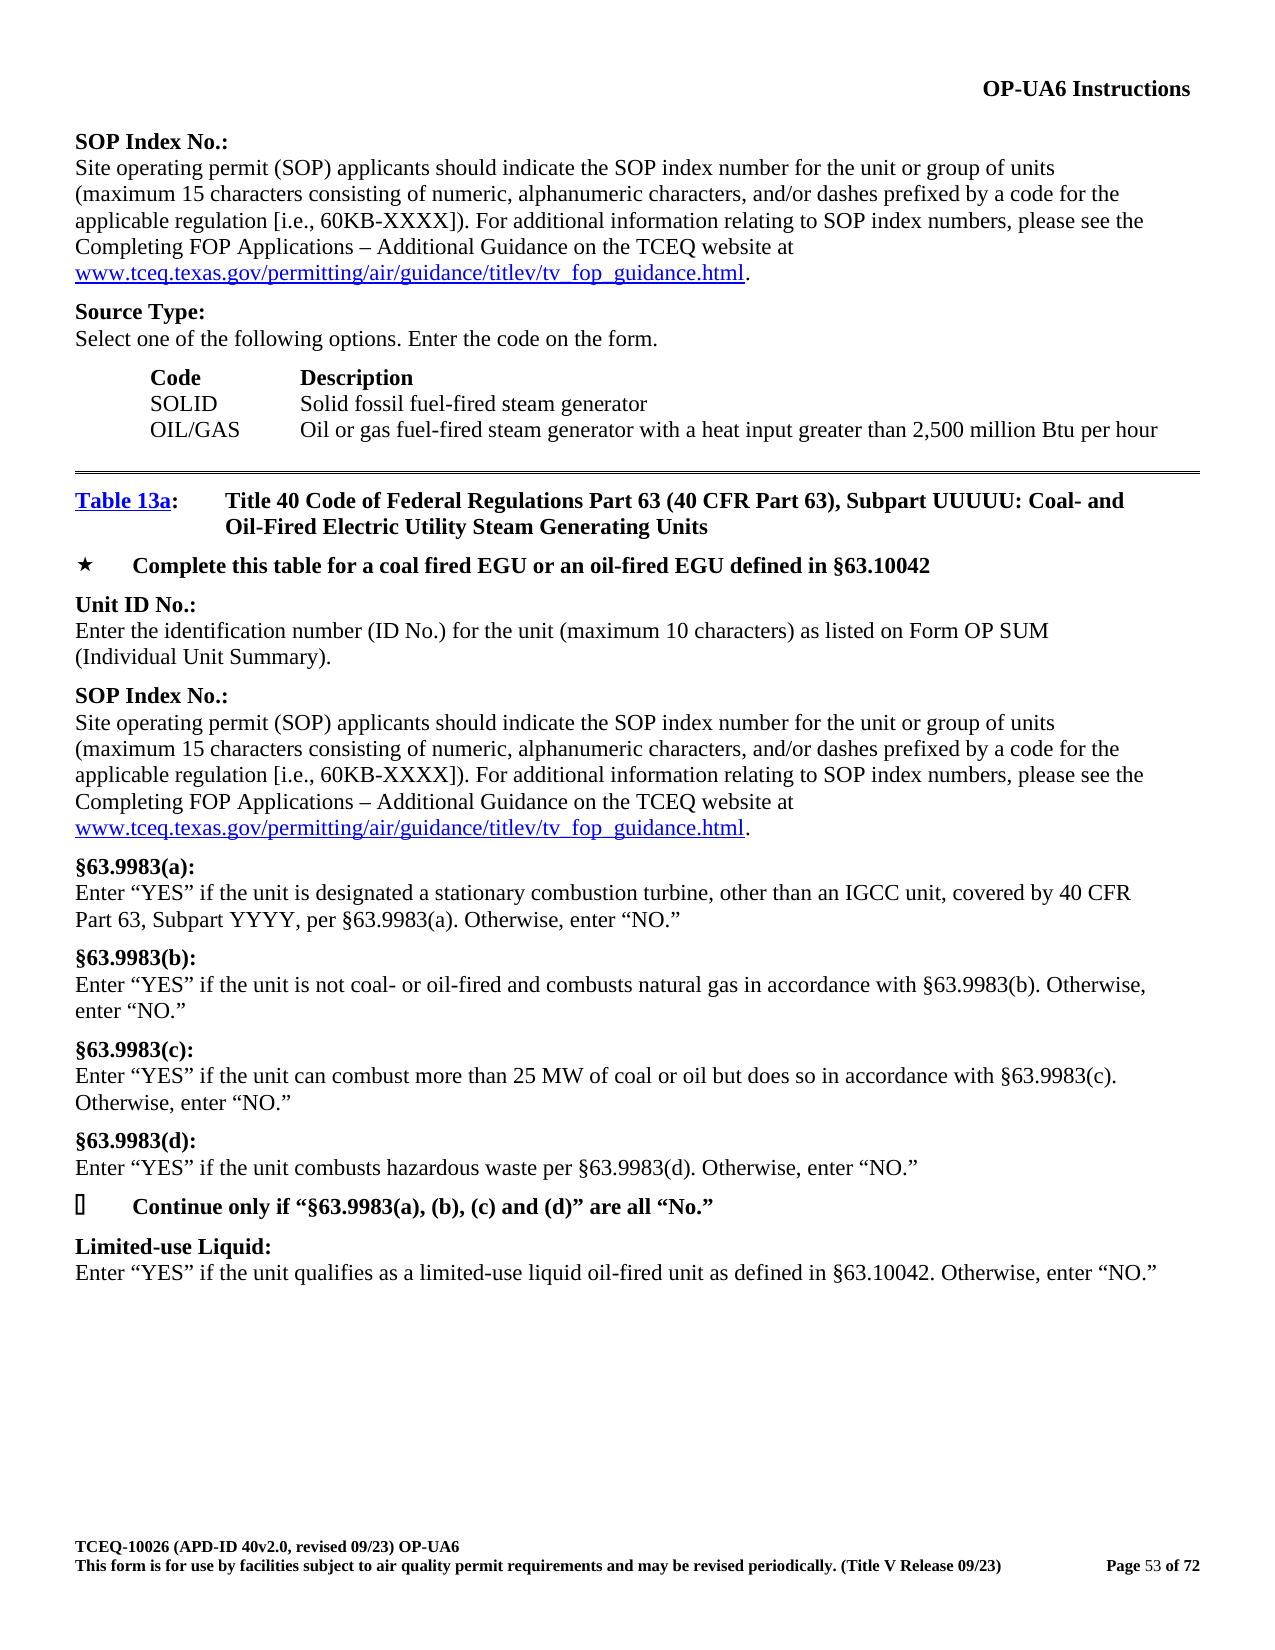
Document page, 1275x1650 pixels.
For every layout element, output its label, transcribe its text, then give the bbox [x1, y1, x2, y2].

text §63.9983(a): [75, 853, 1200, 879]
text OIL/GAS Oil or gas fuel-fired steam generator with a heat input greater than 2,500 million Btu per hour [150, 416, 1200, 443]
text §63.9983(d): [75, 1128, 1200, 1154]
text §63.9983(b): [75, 944, 1200, 971]
text SOP Index No.: [75, 682, 1200, 709]
text §63.9983(c): [75, 1036, 1200, 1062]
text Table 13a: Title 40 Code of Federal Regulations Part 63 (40 CFR Part 63), Subpart UUUUU: Coal- and Oil-Fired Electric Utility Steam Generating Units [75, 487, 1200, 539]
text Site operating permit (SOP) applicants should indicate the SOP index number for the unit or group of units (maximum 15 characters consisting of numeric, alphanumeric characters, and/or dashes prefixed by a code for the applicable regulation [i.e., 60KB-XXXX]). For additional information relating to SOP index numbers, please see the Completing FOP Applications – Additional Guidance on the TCEQ website at www.tceq.texas.gov/permitting/air/guidance/titlev/tv_fop_guidance.html. [75, 154, 1200, 286]
text Enter the identification number (ID No.) for the unit (maximum 10 characters) as listed on Form OP SUM (Individual Unit Summary). [75, 617, 1200, 670]
text Enter “YES” if the unit qualifies as a limited-use liquid oil-fired unit as defined in §63.10042. Otherwise, enter “NO.” [75, 1259, 1200, 1286]
text Source Type: [75, 298, 1200, 325]
list Continue only if “§63.9983(a), (b), (c) and (d)” are all “No.” [75, 1193, 1200, 1221]
text Enter “YES” if the unit can combust more than 25 MW of coal or oil but does so in accordance with §63.9983(c). Otherwise, enter “NO.” [75, 1062, 1200, 1115]
text SOLID Solid fossil fuel-fired steam generator [150, 390, 1200, 416]
text Code Description [150, 363, 1200, 390]
text Unit ID No.: [75, 591, 1200, 617]
text Enter “YES” if the unit combusts hazardous waste per §63.9983(d). Otherwise, enter “NO.” [75, 1154, 1200, 1180]
text Enter “YES” if the unit is not coal- or oil-fired and combusts natural gas in accordance with §63.9983(b). Otherwise, enter “NO.” [75, 971, 1200, 1023]
text Select one of the following options. Enter the code on the form. [75, 325, 1200, 351]
text Limited-use Liquid: [75, 1233, 1200, 1259]
list Complete this table for a coal fired EGU or an oil-fired EGU defined in §63.10042 [75, 552, 1200, 578]
text SOP Index No.: [75, 128, 1200, 154]
text Enter “YES” if the unit is designated a stationary combustion turbine, other than an IGCC unit, covered by 40 CFR Part 63, Subpart YYYY, per §63.9983(a). Otherwise, enter “NO.” [75, 879, 1200, 932]
text Site operating permit (SOP) applicants should indicate the SOP index number for the unit or group of units (maximum 15 characters consisting of numeric, alphanumeric characters, and/or dashes prefixed by a code for the applicable regulation [i.e., 60KB-XXXX]). For additional information relating to SOP index numbers, please see the Completing FOP Applications – Additional Guidance on the TCEQ website at www.tceq.texas.gov/permitting/air/guidance/titlev/tv_fop_guidance.html. [75, 709, 1200, 840]
